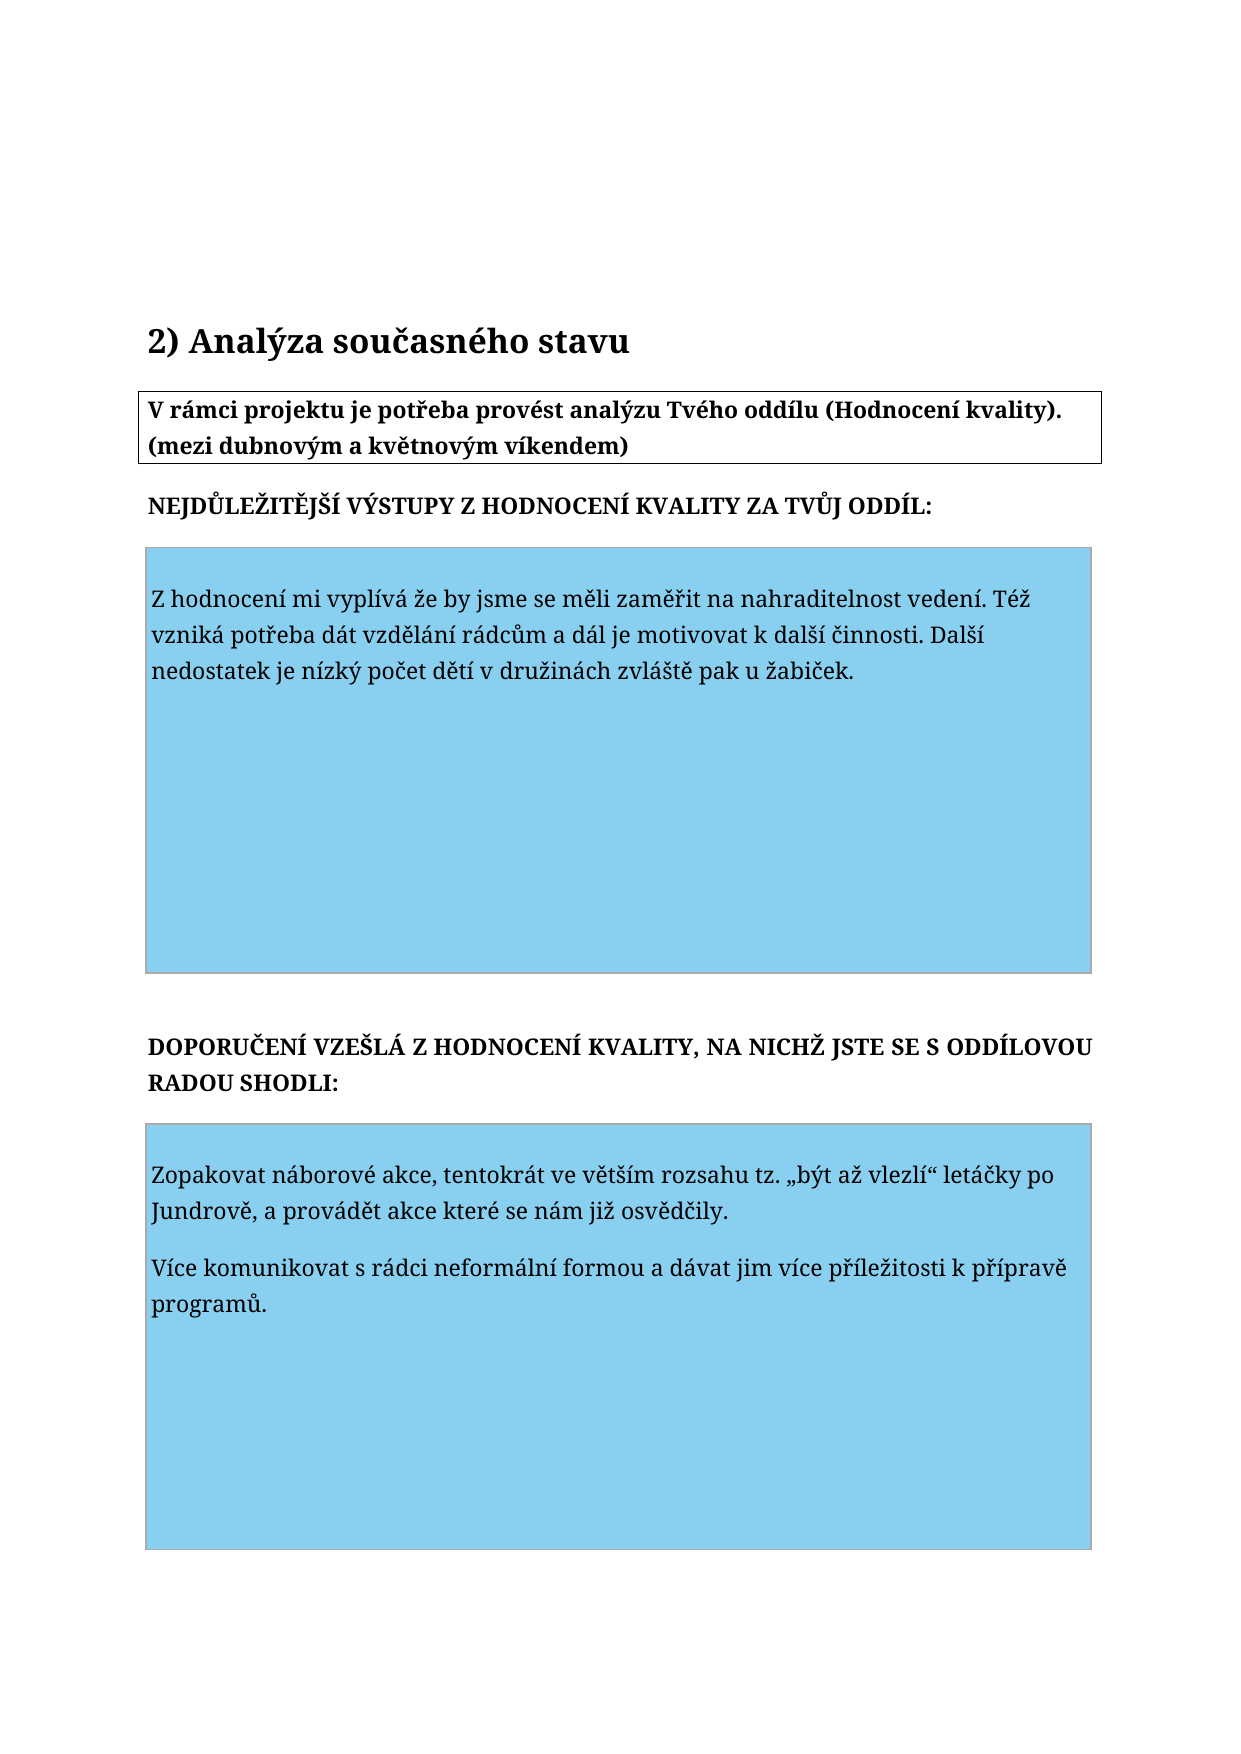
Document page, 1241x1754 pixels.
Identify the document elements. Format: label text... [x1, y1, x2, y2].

text NEJDŮLEŽITĚJŠÍ VÝSTUPY Z HODNOCENÍ KVALITY ZA TVŮJ ODDÍL: [148, 490, 1093, 521]
text 2) Analýza současného stavu [148, 318, 1093, 363]
text V rámci projektu je potřeba provést analýzu Tvého oddílu (Hodnocení kvality). (mezi dubnovým a květnovým víkendem) [139, 392, 1101, 463]
text DOPORUČENÍ VZEŠLÁ Z HODNOCENÍ KVALITY, NA NICHŽ JSTE SE S ODDÍLOVOU RADOU SHODLI: [148, 1031, 1093, 1098]
table_header Z hodnocení mi vyplívá že by jsme se měli zaměřit na nahraditelnost vedení. Též vzniká potřeba dát vzdělání rádcům a dál je motivovat k další činnosti. Další nedostatek je nízký počet dětí v družinách zvláště pak u žabiček. [147, 548, 1090, 972]
table_header Zopakovat náborové akce, tentokrát ve větším rozsahu tz. „být až vlezlí“ letáčky po Jundrově, a provádět akce které se nám již osvědčily. Více komunikovat s rádci neformální formou a dávat jim více příležitosti k přípravě programů. [147, 1125, 1090, 1549]
